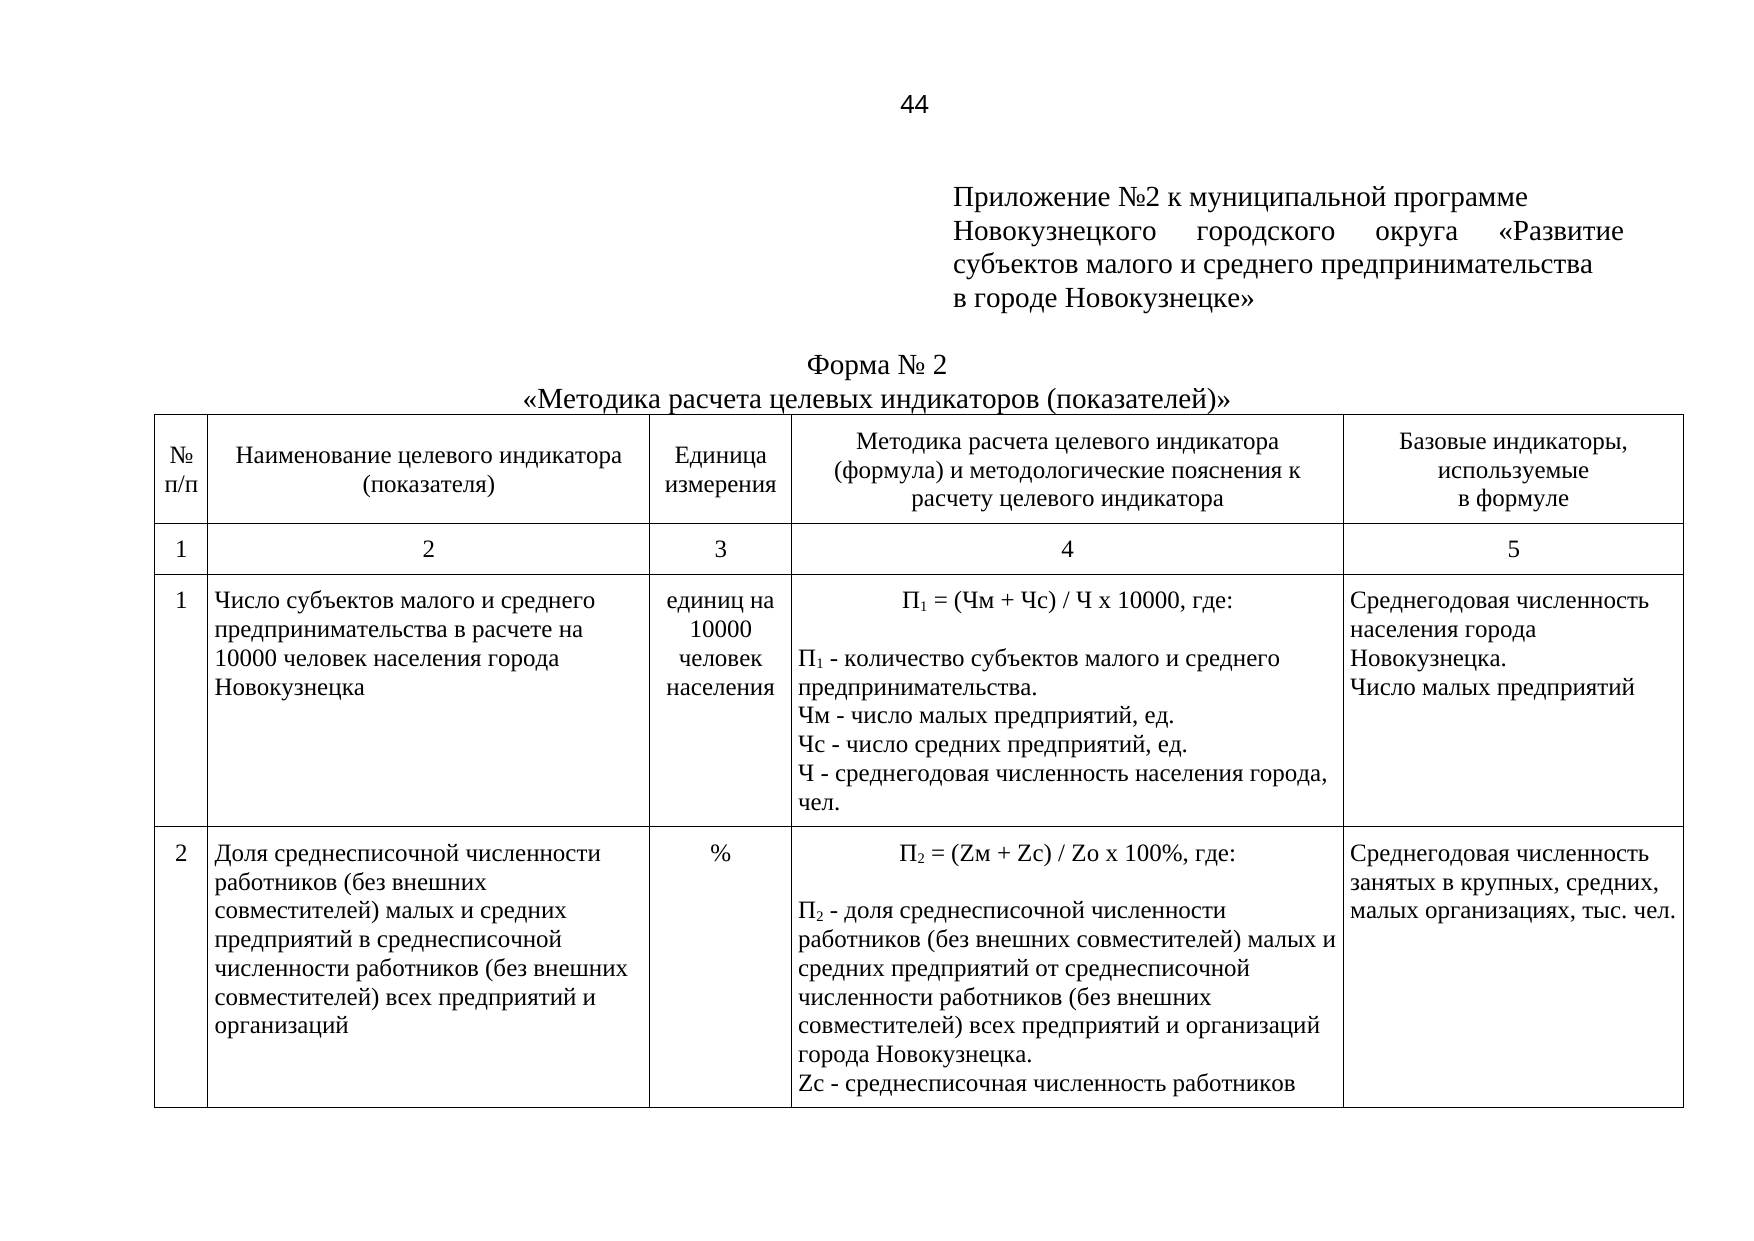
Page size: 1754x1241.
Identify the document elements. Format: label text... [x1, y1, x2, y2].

table_cell 4 [792, 524, 1343, 574]
table_cell 1 [155, 575, 207, 826]
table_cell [1344, 827, 1683, 1107]
table_cell 3 [650, 524, 791, 574]
table_cell Среднегодовая численность населения города Новокузнецка. Число малых предприятий [1344, 575, 1683, 826]
table_header Базовые индикаторы, используемые в формуле [1344, 415, 1683, 523]
table_header № п/п [155, 415, 207, 523]
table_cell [792, 827, 1343, 1107]
table_cell П1 = (Чм + Чс) / Ч x 10000, где: П1 - количество субъектов малого и среднего предпринимательства. Чм - число малых предприятий, ед. Чс - число средних предприятий, ед. Ч - среднегодовая численность населения города, чел. [792, 575, 1343, 826]
table_header Наименование целевого индикатора (показателя) [208, 415, 649, 523]
table_cell 1 [155, 524, 207, 574]
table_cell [208, 827, 649, 1107]
table_cell Число субъектов малого и среднего предпринимательства в расчете на 10000 человек населения города Новокузнецка [208, 575, 649, 826]
table_cell % [650, 827, 791, 1107]
table_cell единиц на 10000 человек населения [650, 575, 791, 826]
table_header Приложение №2 к муниципальной программе Новокузнецкого городского округа «Развитие субъектов малого и среднего предпринимательства в городе Новокузнецке» [942, 167, 1636, 314]
table_header Методика расчета целевого индикатора (формула) и методологические пояснения к расчету целевого индикатора [792, 415, 1343, 523]
table_cell 2 [155, 827, 207, 1107]
title «Методика расчета целевых индикаторов (показателей)» [118, 381, 1636, 414]
table_cell 2 [208, 524, 649, 574]
table_cell 5 [1344, 524, 1683, 574]
table_header Единица измерения [650, 415, 791, 523]
title Форма № 2 [118, 347, 1636, 381]
